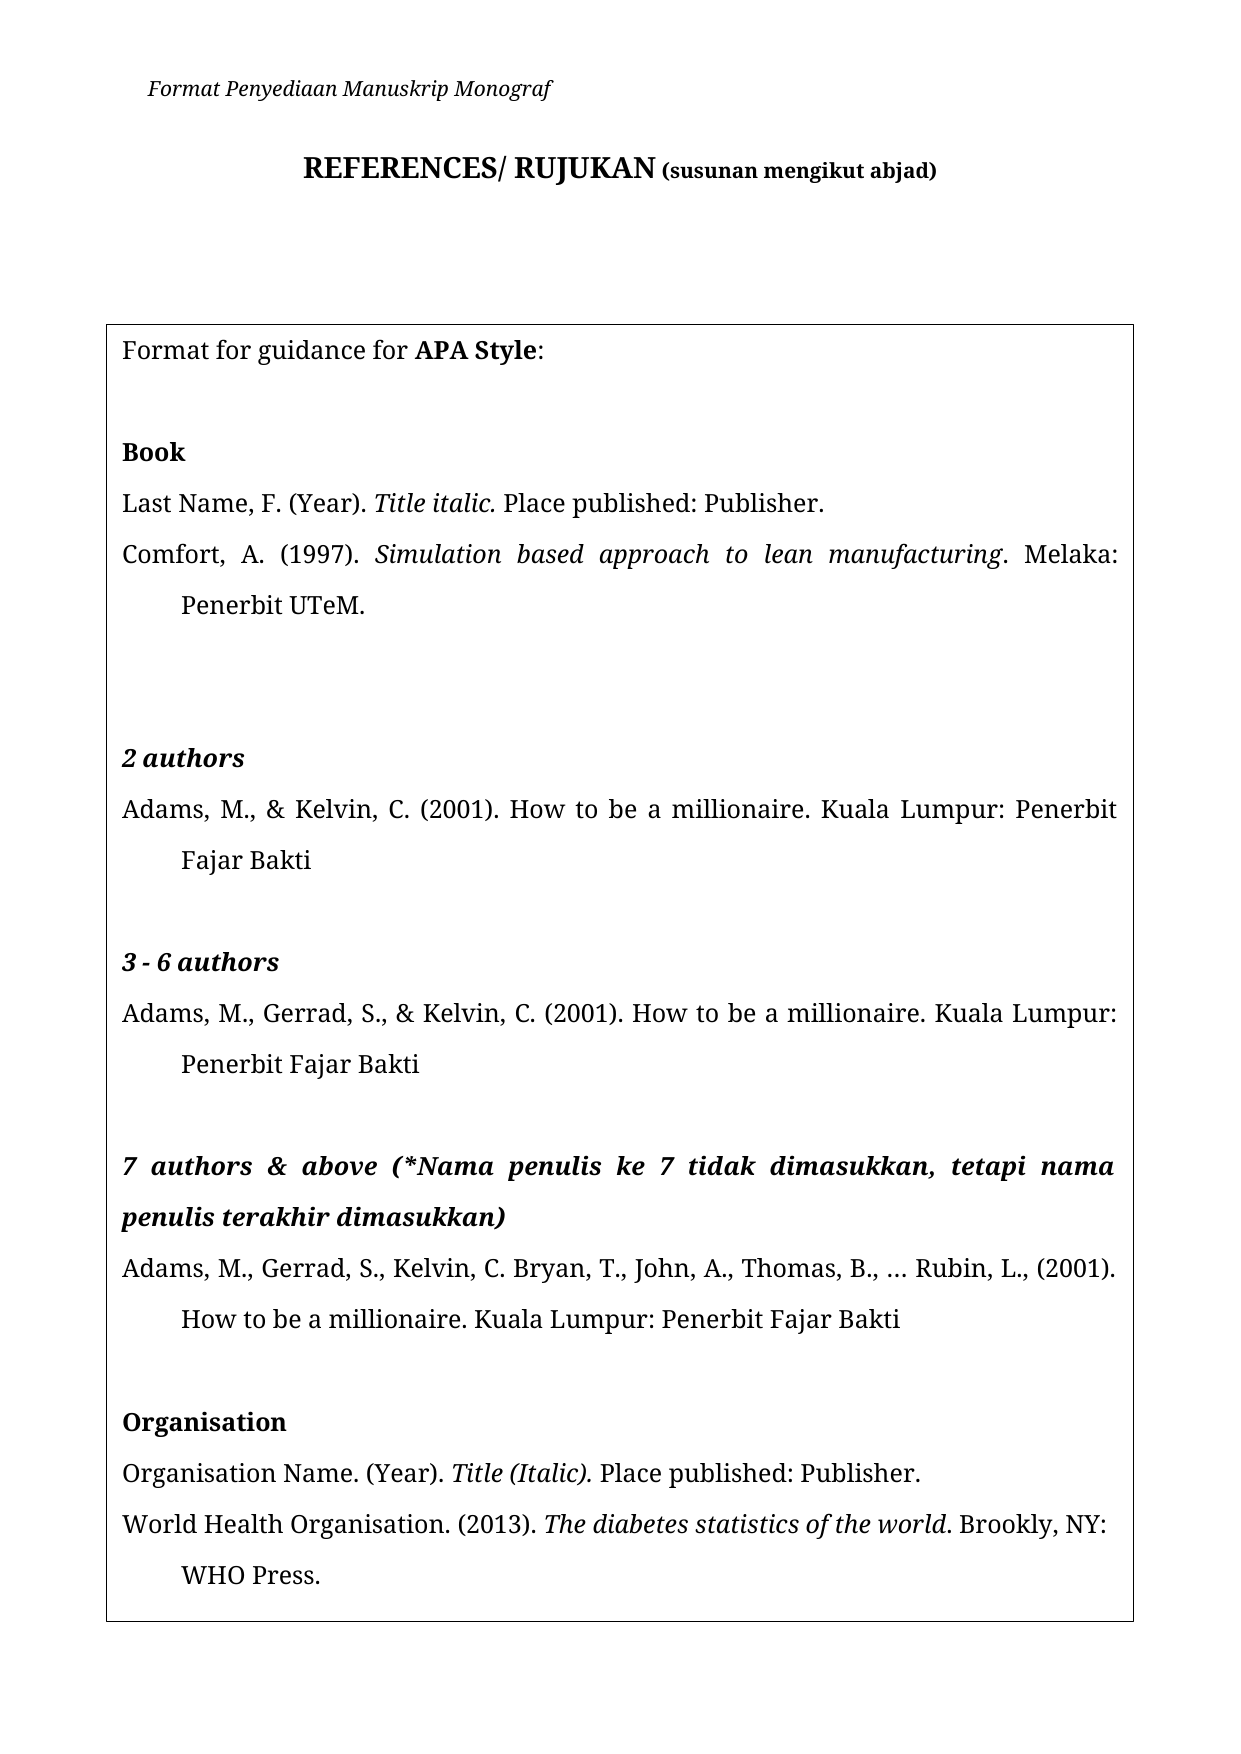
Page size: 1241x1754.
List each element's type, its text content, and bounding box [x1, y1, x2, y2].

text REFERENCES/ RUJUKAN (susunan mengikut abjad) [148, 148, 1093, 187]
